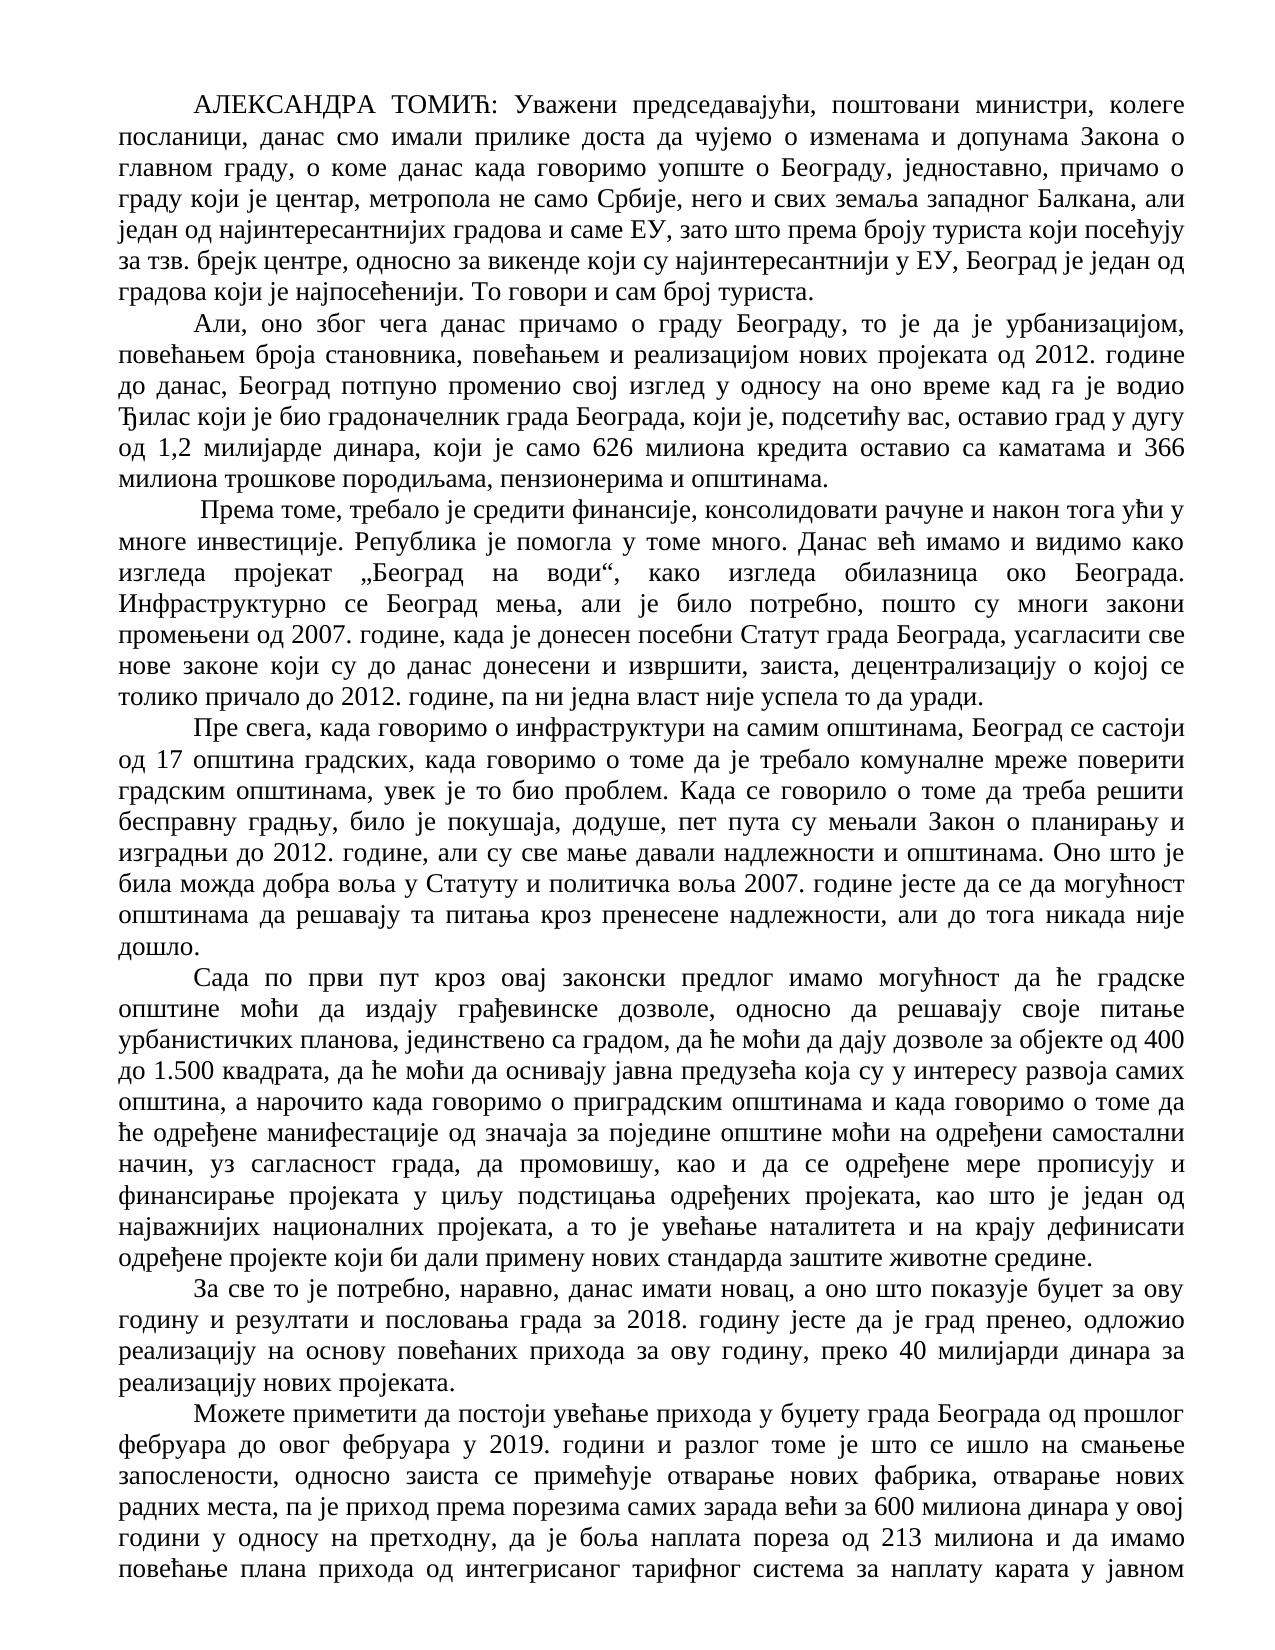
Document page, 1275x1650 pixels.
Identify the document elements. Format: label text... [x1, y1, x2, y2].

text Према томе, требало је средити финансије, консолидовати рачуне и након тога ући у многе инвестиције. Република је помогла у томе много. Данас већ имамо и видимо како изгледа пројекат „Београд на води“, како изгледа обилазница око Београда. Инфраструктурно се Београд мења, али је било потребно, пошто су многи закони промењени од 2007. године, када је донесен посебни Статут града Београда, усагласити све нове законе који су до данас донесени и извршити, заиста, децентрализацију о којој се толико причало до 2012. године, па ни једна власт није успела то да уради. [118, 493, 1186, 712]
text За све то је потребно, наравно, данас имати новац, а оно што показује буџет за ову годину и резултати и пословања града за 2018. годину јесте да је град пренео, одложио реализацију на основу повећаних прихода за ову годину, преко 40 милијарди динара за реализацију нових пројеката. [118, 1272, 1186, 1397]
text Али, оно због чега данас причамо о граду Београду, то је да је урбанизацијом, повећањем броја становника, повећањем и реализацијом нових пројеката од 2012. године до данас, Београд потпуно променио свој изглед у односу на оно време кад га је водио Ђилас који је био градоначелник града Београда, који је, подсетићу вас, оставио град у дугу од 1,2 милијарде динара, који је само 626 милиона кредита оставио са каматама и 366 милиона трошкове породиљама, пензионерима и општинама. [118, 307, 1186, 493]
text АЛЕКСАНДРА ТОМИЋ: Уважени председавајући, поштовани министри, колеге посланици, данас смо имали прилике доста да чујемо о изменама и допунама Закона о главном граду, о коме данас када говоримо уопште о Београду, једноставно, причамо о граду који је центар, метропола не само Србије, него и свих земаља западног Балкана, али један од најинтересантнијих градова и саме ЕУ, зато што према броју туриста који посећују за тзв. брејк центре, односно за викенде који су најинтересантнији у ЕУ, Београд је један од градова који је најпосећенији. То говори и сам број туриста. [118, 89, 1186, 307]
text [118, 1397, 1186, 1584]
text Сада по први пут кроз овај законски предлог имамо могућност да ће градске општине моћи да издају грађевинске дозволе, односно да решавају своје питање урбанистичких планова, јединствено са градом, да ће моћи да дају дозволе за објекте од 400 до 1.500 квадрата, да ће моћи да оснивају јавна предузећа која су у интересу развоја самих општина, а нарочито када говоримо о приградским општинама и када говоримо о томе да ће одређене манифестације од значаја за поједине општине моћи на одређени самостални начин, уз сагласност града, да промовишу, као и да се одређене мере прописују и финансирање пројеката у циљу подстицања одређених пројеката, као што је један од најважнијих националних пројеката, а то је увећање наталитета и на крају дефинисати одређене пројекте који би дали примену нових стандарда заштите животне средине. [118, 961, 1186, 1272]
text Пре свега, када говоримо о инфраструктури на самим општинама, Београд се састоји од 17 општина градских, када говоримо о томе да је требало комуналне мреже поверити градским општинама, увек је то био проблем. Када се говорило о томе да треба решити бесправну градњу, било је покушаја, додуше, пет пута су мењали Закон о планирању и изградњи до 2012. године, али су све мање давали надлежности и општинама. Оно што је била можда добра воља у Статуту и политичка воља 2007. године јесте да се да могућност општинама да решавају та питања кроз пренесене надлежности, али до тога никада није дошло. [118, 712, 1186, 961]
